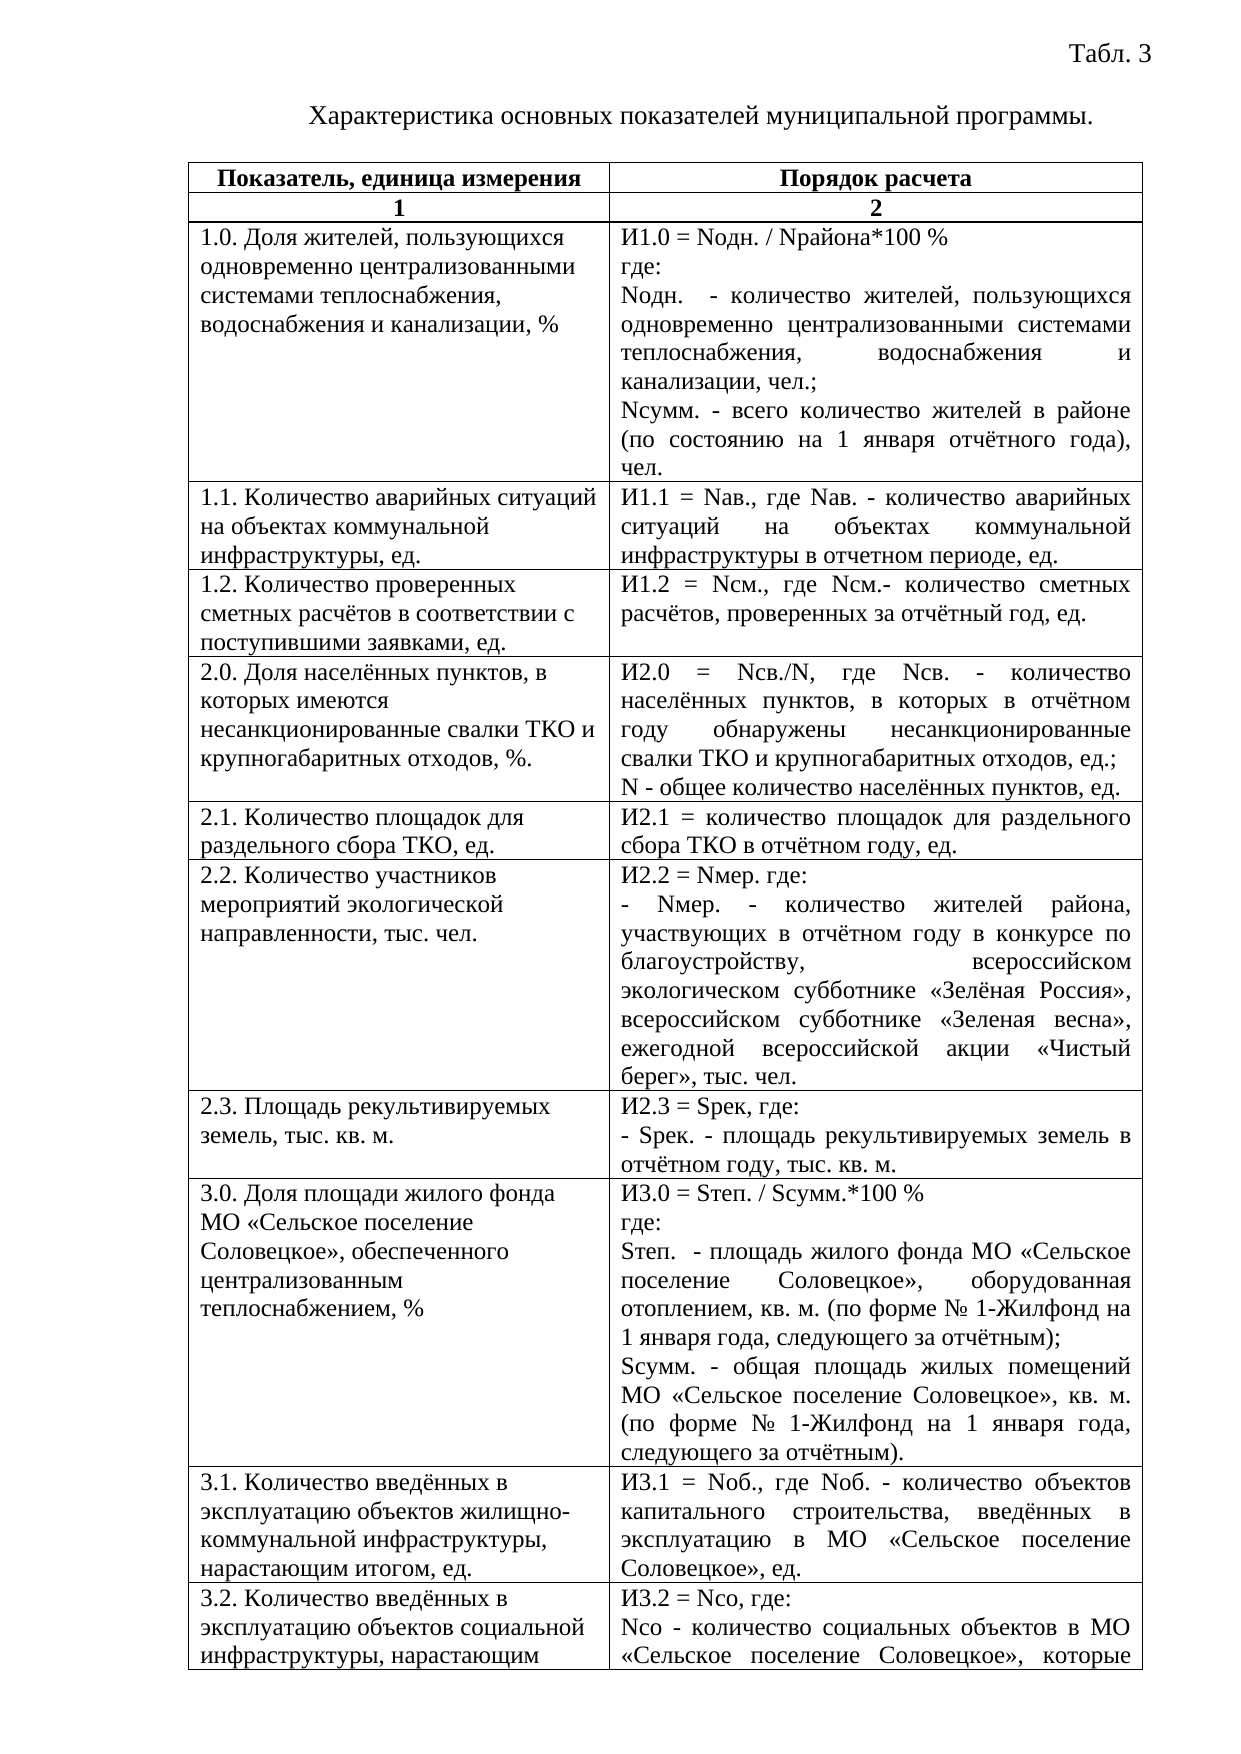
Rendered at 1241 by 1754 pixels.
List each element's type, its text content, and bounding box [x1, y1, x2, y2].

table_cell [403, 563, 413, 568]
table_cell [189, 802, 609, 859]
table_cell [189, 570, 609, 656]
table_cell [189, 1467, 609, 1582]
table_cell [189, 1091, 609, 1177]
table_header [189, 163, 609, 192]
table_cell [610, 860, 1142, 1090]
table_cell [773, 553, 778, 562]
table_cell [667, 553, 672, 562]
text Табл. 3 [177, 37, 1152, 68]
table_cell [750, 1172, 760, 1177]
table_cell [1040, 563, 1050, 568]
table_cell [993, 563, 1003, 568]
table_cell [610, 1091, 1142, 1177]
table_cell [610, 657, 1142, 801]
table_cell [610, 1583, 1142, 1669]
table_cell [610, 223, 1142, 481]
text Характеристика основных показателей муниципальной программы. [177, 99, 1152, 131]
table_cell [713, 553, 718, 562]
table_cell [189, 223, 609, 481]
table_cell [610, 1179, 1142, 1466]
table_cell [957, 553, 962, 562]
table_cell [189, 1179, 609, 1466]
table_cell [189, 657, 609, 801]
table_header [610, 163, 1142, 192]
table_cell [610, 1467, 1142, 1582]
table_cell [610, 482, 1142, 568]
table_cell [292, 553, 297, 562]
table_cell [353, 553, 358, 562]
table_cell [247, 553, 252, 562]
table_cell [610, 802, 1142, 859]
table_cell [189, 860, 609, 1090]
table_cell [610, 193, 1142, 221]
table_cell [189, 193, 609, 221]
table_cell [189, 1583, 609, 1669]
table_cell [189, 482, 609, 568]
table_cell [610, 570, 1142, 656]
